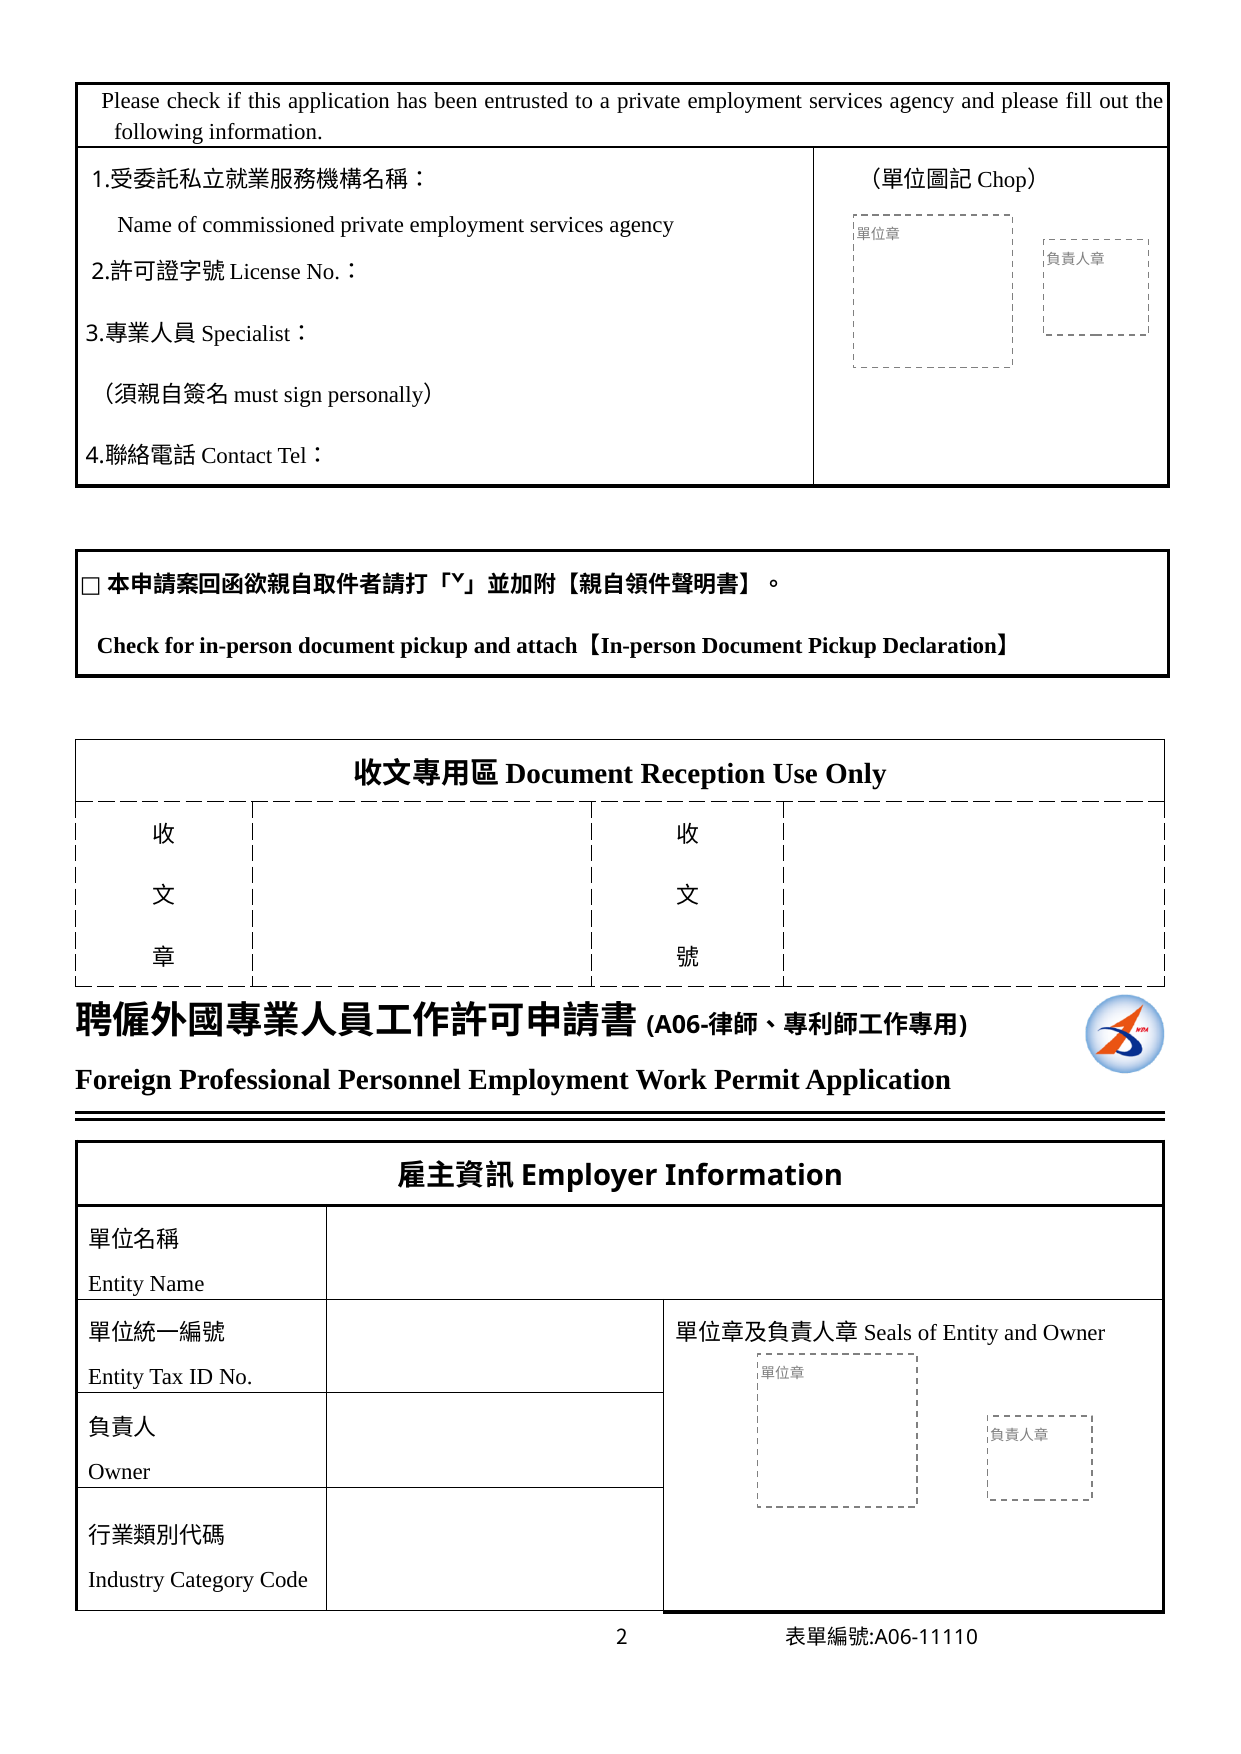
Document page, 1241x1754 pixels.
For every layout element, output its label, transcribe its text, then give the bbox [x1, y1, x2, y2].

table_cell 單位名稱 Entity Name [78, 1207, 326, 1299]
table_cell 負責人 Owner [78, 1393, 326, 1487]
table_cell 收 文 號 [592, 801, 784, 986]
table_cell [252, 801, 592, 986]
text Foreign Professional Personnel Employment Work Permit Application [75, 1048, 1165, 1111]
table_cell [784, 801, 1165, 986]
table_cell 單位章及負責人章 Seals of Entity and Owner [664, 1300, 1162, 1610]
table_header 收文專用區Document Reception Use Only [76, 740, 1164, 801]
text 聘僱外國專業人員工作許可申請書 (A06-律師、專利師工作專用) [75, 987, 1165, 1048]
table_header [78, 85, 1167, 146]
table_cell 行業類別代碼 Industry Category Code [78, 1488, 326, 1610]
picture [1079, 988, 1168, 1082]
table_header □ 本申請案回函欲親自取件者請打「ˇ」並加附【親自領件聲明書】。 Check for in-person document pickup and attach【In-person Document Pickup Declaration】 [78, 552, 1167, 674]
table_cell [327, 1393, 663, 1487]
table_cell （單位圖記Chop） [814, 148, 1167, 484]
table_cell [327, 1207, 1162, 1299]
table_cell 1.受委託私立就業服務機構名稱： Name of commissioned private employment services agency 2.許可證字號License No.： 3.專業人員Specialist： （須親自簽名must sign personally） 4.聯絡電話Contact Tel： [78, 148, 813, 484]
table_cell [327, 1300, 663, 1392]
table_cell 單位統一編號 Entity Tax ID No. [78, 1300, 326, 1392]
table_cell 收 文 章 [76, 801, 252, 986]
table_header 雇主資訊 Employer Information [78, 1143, 1162, 1204]
table_cell [327, 1488, 663, 1610]
